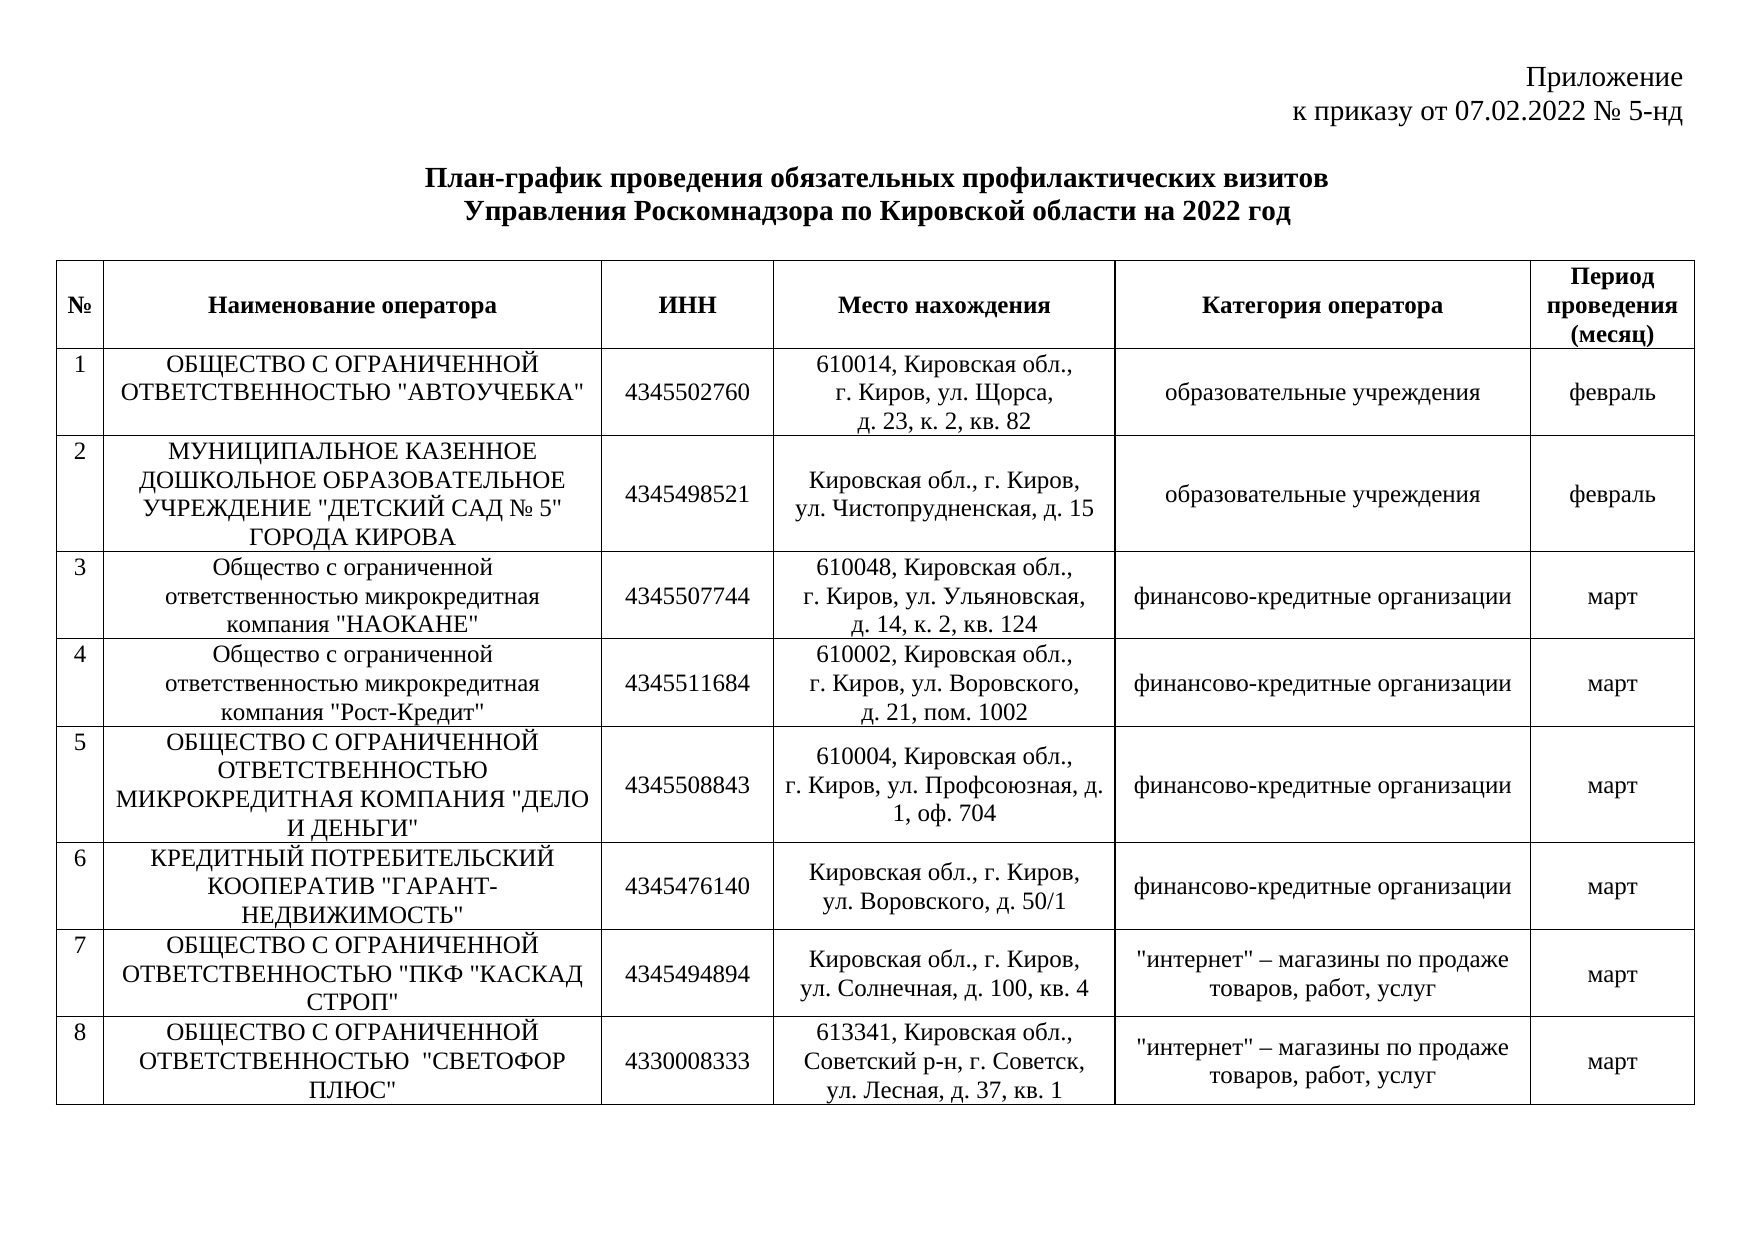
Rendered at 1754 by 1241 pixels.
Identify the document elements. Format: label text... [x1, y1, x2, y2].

table_cell финансово-кредитные организации [1116, 727, 1530, 842]
table_cell 8 [57, 1017, 103, 1103]
table_cell 4 [57, 639, 103, 726]
table_cell 4345508843 [602, 727, 773, 842]
table_header № [57, 261, 103, 348]
table_header Категория оператора [1116, 261, 1530, 348]
table_cell февраль [1531, 349, 1694, 435]
table_cell Общество с ограниченной ответственностью микрокредитная компания "Рост-Кредит" [104, 639, 601, 726]
table_cell Кировская обл., г. Киров, ул. Солнечная, д. 100, кв. 4 [774, 930, 1114, 1016]
table_cell Кировская обл., г. Киров, ул. Воровского, д. 50/1 [774, 843, 1114, 929]
text Приложение [71, 59, 1683, 93]
table_cell 1 [57, 349, 103, 435]
table_cell 4345498521 [602, 436, 773, 551]
table_cell 4345507744 [602, 552, 773, 638]
table_cell Кировская обл., г. Киров, ул. Чистопрудненская, д. 15 [774, 436, 1114, 551]
table_cell март [1531, 1017, 1694, 1103]
text Управления Роскомнадзора по Кировской области на 2022 год [71, 193, 1683, 227]
table_cell МУНИЦИПАЛЬНОЕ КАЗЕННОЕ ДОШКОЛЬНОЕ ОБРАЗОВАТЕЛЬНОЕ УЧРЕЖДЕНИЕ "ДЕТСКИЙ САД № 5" ГОРОДА КИРОВА [104, 436, 601, 551]
table_header Место нахождения [774, 261, 1114, 348]
table_header Наименование оператора [104, 261, 601, 348]
table_cell 610014, Кировская обл., г. Киров, ул. Щорса, д. 23, к. 2, кв. 82 [774, 349, 1114, 435]
table_header Период проведения (месяц) [1531, 261, 1694, 348]
table_cell 613341, Кировская обл., Советский р-н, г. Советск, ул. Лесная, д. 37, кв. 1 [774, 1017, 1114, 1103]
text к приказу от 07.02.2022 № 5-нд [71, 93, 1683, 126]
table_header ИНН [602, 261, 773, 348]
table_cell март [1531, 552, 1694, 638]
table_cell 5 [57, 727, 103, 842]
table_cell 6 [57, 843, 103, 929]
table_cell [1116, 1017, 1530, 1103]
table_cell 4345494894 [602, 930, 773, 1016]
table_cell 610002, Кировская обл., г. Киров, ул. Воровского, д. 21, пом. 1002 [774, 639, 1114, 726]
table_cell Общество с ограниченной ответственностью микрокредитная компания "НАОКАНЕ" [104, 552, 601, 638]
table_cell 3 [57, 552, 103, 638]
table_cell ОБЩЕСТВО С ОГРАНИЧЕННОЙ ОТВЕТСТВЕННОСТЬЮ "СВЕТОФОР ПЛЮС" [104, 1017, 601, 1103]
table_cell ОБЩЕСТВО С ОГРАНИЧЕННОЙ ОТВЕТСТВЕННОСТЬЮ "ПКФ "КАСКАД СТРОП" [104, 930, 601, 1016]
table_cell 610004, Кировская обл., г. Киров, ул. Профсоюзная, д. 1, оф. 704 [774, 727, 1114, 842]
table_cell 7 [57, 930, 103, 1016]
table_cell ОБЩЕСТВО С ОГРАНИЧЕННОЙ ОТВЕТСТВЕННОСТЬЮ "АВТОУЧЕБКА" [104, 349, 601, 435]
table_cell 610048, Кировская обл., г. Киров, ул. Ульяновская, д. 14, к. 2, кв. 124 [774, 552, 1114, 638]
table_cell 4345502760 [602, 349, 773, 435]
table_cell 4345476140 [602, 843, 773, 929]
table_cell 4345511684 [602, 639, 773, 726]
text План-график проведения обязательных профилактических визитов [71, 160, 1683, 193]
table_cell 2 [57, 436, 103, 551]
table_cell март [1531, 639, 1694, 726]
table_cell финансово-кредитные организации [1116, 639, 1530, 726]
table_cell 4330008333 [602, 1017, 773, 1103]
table_cell март [1531, 843, 1694, 929]
table_cell образовательные учреждения [1116, 349, 1530, 435]
table_cell февраль [1531, 436, 1694, 551]
table_cell "интернет" – магазины по продаже товаров, работ, услуг [1116, 930, 1530, 1016]
table_cell март [1531, 727, 1694, 842]
table_cell ОБЩЕСТВО С ОГРАНИЧЕННОЙ ОТВЕТСТВЕННОСТЬЮ МИКРОКРЕДИТНАЯ КОМПАНИЯ "ДЕЛО И ДЕНЬГИ" [104, 727, 601, 842]
table_cell финансово-кредитные организации [1116, 552, 1530, 638]
table_cell финансово-кредитные организации [1116, 843, 1530, 929]
table_cell март [1531, 930, 1694, 1016]
table_cell образовательные учреждения [1116, 436, 1530, 551]
table_cell КРЕДИТНЫЙ ПОТРЕБИТЕЛЬСКИЙ КООПЕРАТИВ "ГАРАНТ- НЕДВИЖИМОСТЬ" [104, 843, 601, 929]
